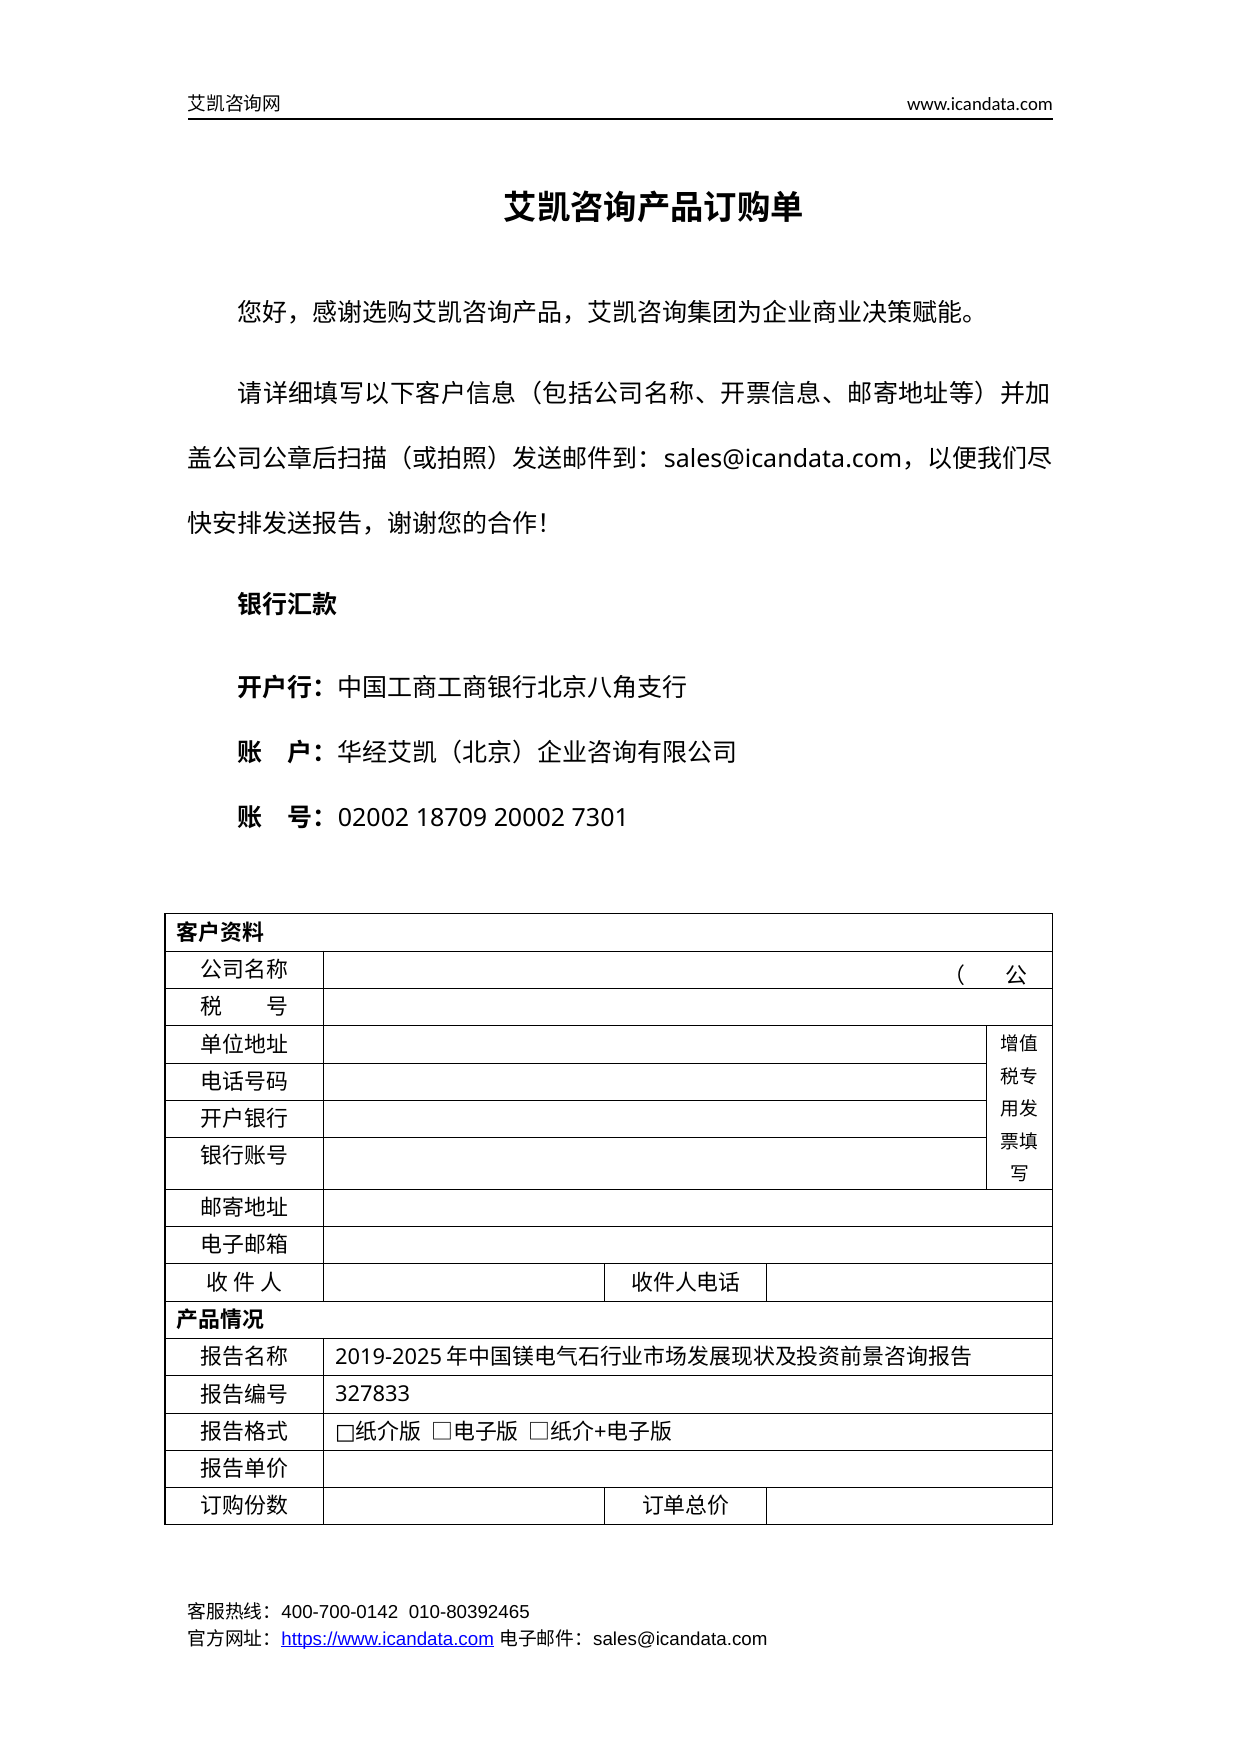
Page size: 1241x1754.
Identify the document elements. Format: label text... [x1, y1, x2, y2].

table_cell 报告编号 [166, 1376, 323, 1412]
table_cell 327833 [324, 1376, 1052, 1412]
table_cell 电话号码 [166, 1064, 323, 1100]
text 艾凯咨询产品订购单 [187, 172, 1053, 237]
text 账 户：华经艾凯（北京）企业咨询有限公司 [187, 718, 1053, 783]
table_cell [767, 1264, 1052, 1301]
table_cell [324, 1138, 986, 1189]
table_cell 邮寄地址 [166, 1190, 323, 1226]
table_cell 报告单价 [166, 1451, 323, 1487]
table_cell [324, 989, 1052, 1025]
table_cell [324, 1264, 604, 1301]
table_cell [324, 1064, 986, 1100]
table_cell [324, 1227, 1052, 1263]
text 您好，感谢选购艾凯咨询产品，艾凯咨询集团为企业商业决策赋能。 [187, 278, 1053, 343]
table_cell [324, 1026, 986, 1062]
text 开户行：中国工商工商银行北京八角支行 [187, 653, 1053, 718]
table_cell 公司名称 [166, 952, 323, 988]
table_cell 税 号 [166, 989, 323, 1025]
text 银行汇款 [187, 570, 1053, 635]
table_cell 增值税专用发票填写 [987, 1026, 1052, 1189]
table_cell [324, 952, 1052, 988]
text 账 号：02002 18709 20002 7301 [187, 783, 1053, 848]
table_cell 电子邮箱 [166, 1227, 323, 1263]
table_cell □纸介版 □电子版 □纸介+电子版 [324, 1414, 1052, 1450]
table_cell 收件人电话 [605, 1264, 766, 1301]
table_cell 报告名称 [166, 1339, 323, 1375]
table_cell 订购份数 [166, 1488, 323, 1524]
table_cell 报告格式 [166, 1414, 323, 1450]
table_header 客户资料 [166, 914, 1052, 951]
table_cell [767, 1488, 1052, 1524]
table_cell 2019-2025年中国镁电气石行业市场发展现状及投资前景咨询报告 [324, 1339, 1052, 1375]
table_cell [324, 1190, 1052, 1226]
table_cell [324, 1101, 986, 1137]
table_cell 订单总价 [605, 1488, 766, 1524]
table_cell 收 件 人 [166, 1264, 323, 1301]
table_cell 产品情况 [166, 1302, 1052, 1338]
table_cell [324, 1451, 1052, 1487]
table_cell 单位地址 [166, 1026, 323, 1062]
table_cell 开户银行 [166, 1101, 323, 1137]
table_cell [324, 1488, 604, 1524]
table_cell 银行账号 [166, 1138, 323, 1189]
text 请详细填写以下客户信息（包括公司名称、开票信息、邮寄地址等）并加盖公司公章后扫描（或拍照）发送邮件到：sales@icandata.com，以便我们尽快安排发送报告，谢谢您的合作！ [187, 359, 1053, 554]
